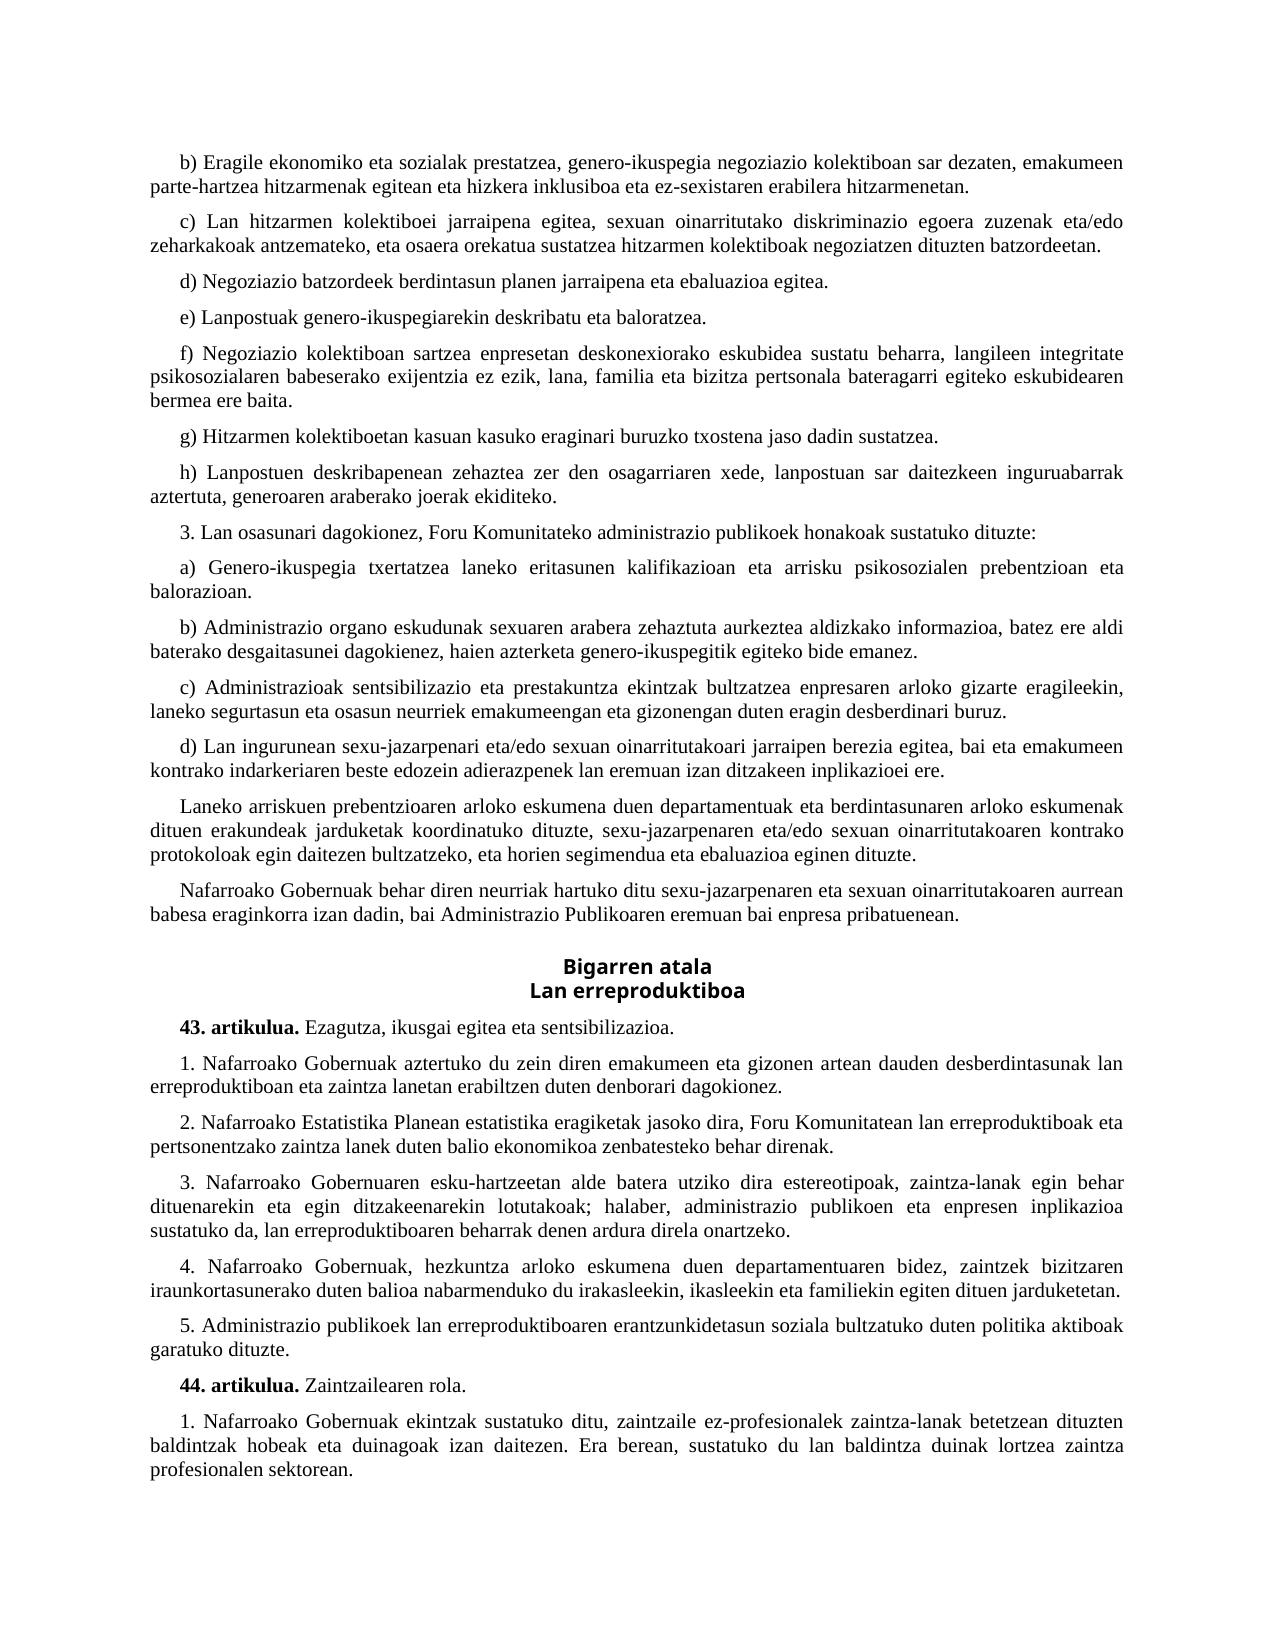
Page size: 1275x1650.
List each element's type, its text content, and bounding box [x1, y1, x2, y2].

text d) Negoziazio batzordeek berdintasun planen jarraipena eta ebaluazioa egitea. [150, 269, 1125, 293]
text 4. Nafarroako Gobernuak, hezkuntza arloko eskumena duen departamentuaren bidez, zaintzek bizitzaren iraunkortasunerako duten balioa nabarmenduko du irakasleekin, ikasleekin eta familiekin egiten dituen jarduketetan. [150, 1254, 1125, 1302]
text 3. Lan osasunari dagokionez, Foru Komunitateko administrazio publikoek honakoak sustatuko dituzte: [150, 520, 1125, 544]
text 2. Nafarroako Estatistika Planean estatistika eragiketak jasoko dira, Foru Komunitatean lan erreproduktiboak eta pertsonentzako zaintza lanek duten balio ekonomikoa zenbatesteko behar direnak. [150, 1111, 1125, 1158]
text g) Hitzarmen kolektiboetan kasuan kasuko eraginari buruzko txostena jaso dadin sustatzea. [150, 424, 1125, 448]
text 43. artikulua. Ezagutza, ikusgai egitea eta sentsibilizazioa. [150, 1015, 1125, 1039]
text h) Lanpostuen deskribapenean zehaztea zer den osagarriaren xede, lanpostuan sar daitezkeen inguruabarrak aztertuta, generoaren araberako joerak ekiditeko. [150, 460, 1125, 508]
text d) Lan ingurunean sexu-jazarpenari eta/edo sexuan oinarritutakoari jarraipen berezia egitea, bai eta emakumeen kontrako indarkeriaren beste edozein adierazpenek lan eremuan izan ditzakeen inplikazioei ere. [150, 735, 1125, 783]
text 5. Administrazio publikoek lan erreproduktiboaren erantzunkidetasun soziala bultzatuko duten politika aktiboak garatuko dituzte. [150, 1313, 1125, 1361]
text b) Eragile ekonomiko eta sozialak prestatzea, genero-ikuspegia negoziazio kolektiboan sar dezaten, emakumeen parte-hartzea hitzarmenak egitean eta hizkera inklusiboa eta ez-sexistaren erabilera hitzarmenetan. [150, 150, 1125, 198]
text 1. Nafarroako Gobernuak ekintzak sustatuko ditu, zaintzaile ez-profesionalek zaintza-lanak betetzean dituzten baldintzak hobeak eta duinagoak izan daitezen. Era berean, sustatuko du lan baldintza duinak lortzea zaintza profesionalen sektorean. [150, 1409, 1125, 1481]
text c) Lan hitzarmen kolektiboei jarraipena egitea, sexuan oinarritutako diskriminazio egoera zuzenak eta/edo zeharkakoak antzemateko, eta osaera orekatua sustatzea hitzarmen kolektiboak negoziatzen dituzten batzordeetan. [150, 210, 1125, 258]
text b) Administrazio organo eskudunak sexuaren arabera zehaztuta aurkeztea aldizkako informazioa, batez ere aldi baterako desgaitasunei dagokienez, haien azterketa genero-ikuspegitik egiteko bide emanez. [150, 615, 1125, 663]
text Laneko arriskuen prebentzioaren arloko eskumena duen departamentuak eta berdintasunaren arloko eskumenak dituen erakundeak jarduketak koordinatuko dituzte, sexu-jazarpenaren eta/edo sexuan oinarritutakoaren kontrako protokoloak egin daitezen bultzatzeko, eta horien segimendua eta ebaluazioa eginen dituzte. [150, 794, 1125, 866]
text c) Administrazioak sentsibilizazio eta prestakuntza ekintzak bultzatzea enpresaren arloko gizarte eragileekin, laneko segurtasun eta osasun neurriek emakumeengan eta gizonengan duten eragin desberdinari buruz. [150, 675, 1125, 723]
text 44. artikulua. Zaintzailearen rola. [150, 1373, 1125, 1397]
text f) Negoziazio kolektiboan sartzea enpresetan deskonexiorako eskubidea sustatu beharra, langileen integritate psikosozialaren babeserako exijentzia ez ezik, lana, familia eta bizitza pertsonala bateragarri egiteko eskubidearen bermea ere baita. [150, 341, 1125, 413]
text 1. Nafarroako Gobernuak aztertuko du zein diren emakumeen eta gizonen artean dauden desberdintasunak lan erreproduktiboan eta zaintza lanetan erabiltzen duten denborari dagokionez. [150, 1051, 1125, 1099]
text e) Lanpostuak genero-ikuspegiarekin deskribatu eta baloratzea. [150, 305, 1125, 329]
text Nafarroako Gobernuak behar diren neurriak hartuko ditu sexu-jazarpenaren eta sexuan oinarritutakoaren aurrean babesa eraginkorra izan dadin, bai Administrazio Publikoaren eremuan bai enpresa pribatuenean. [150, 878, 1125, 926]
text 3. Nafarroako Gobernuaren esku-hartzeetan alde batera utziko dira estereotipoak, zaintza-lanak egin behar dituenarekin eta egin ditzakeenarekin lotutakoak; halaber, administrazio publikoen eta enpresen inplikazioa sustatuko da, lan erreproduktiboaren beharrak denen ardura direla onartzeko. [150, 1170, 1125, 1242]
text Bigarren atala Lan erreproduktiboa [150, 955, 1125, 1003]
text a) Genero-ikuspegia txertatzea laneko eritasunen kalifikazioan eta arrisku psikosozialen prebentzioan eta balorazioan. [150, 556, 1125, 603]
